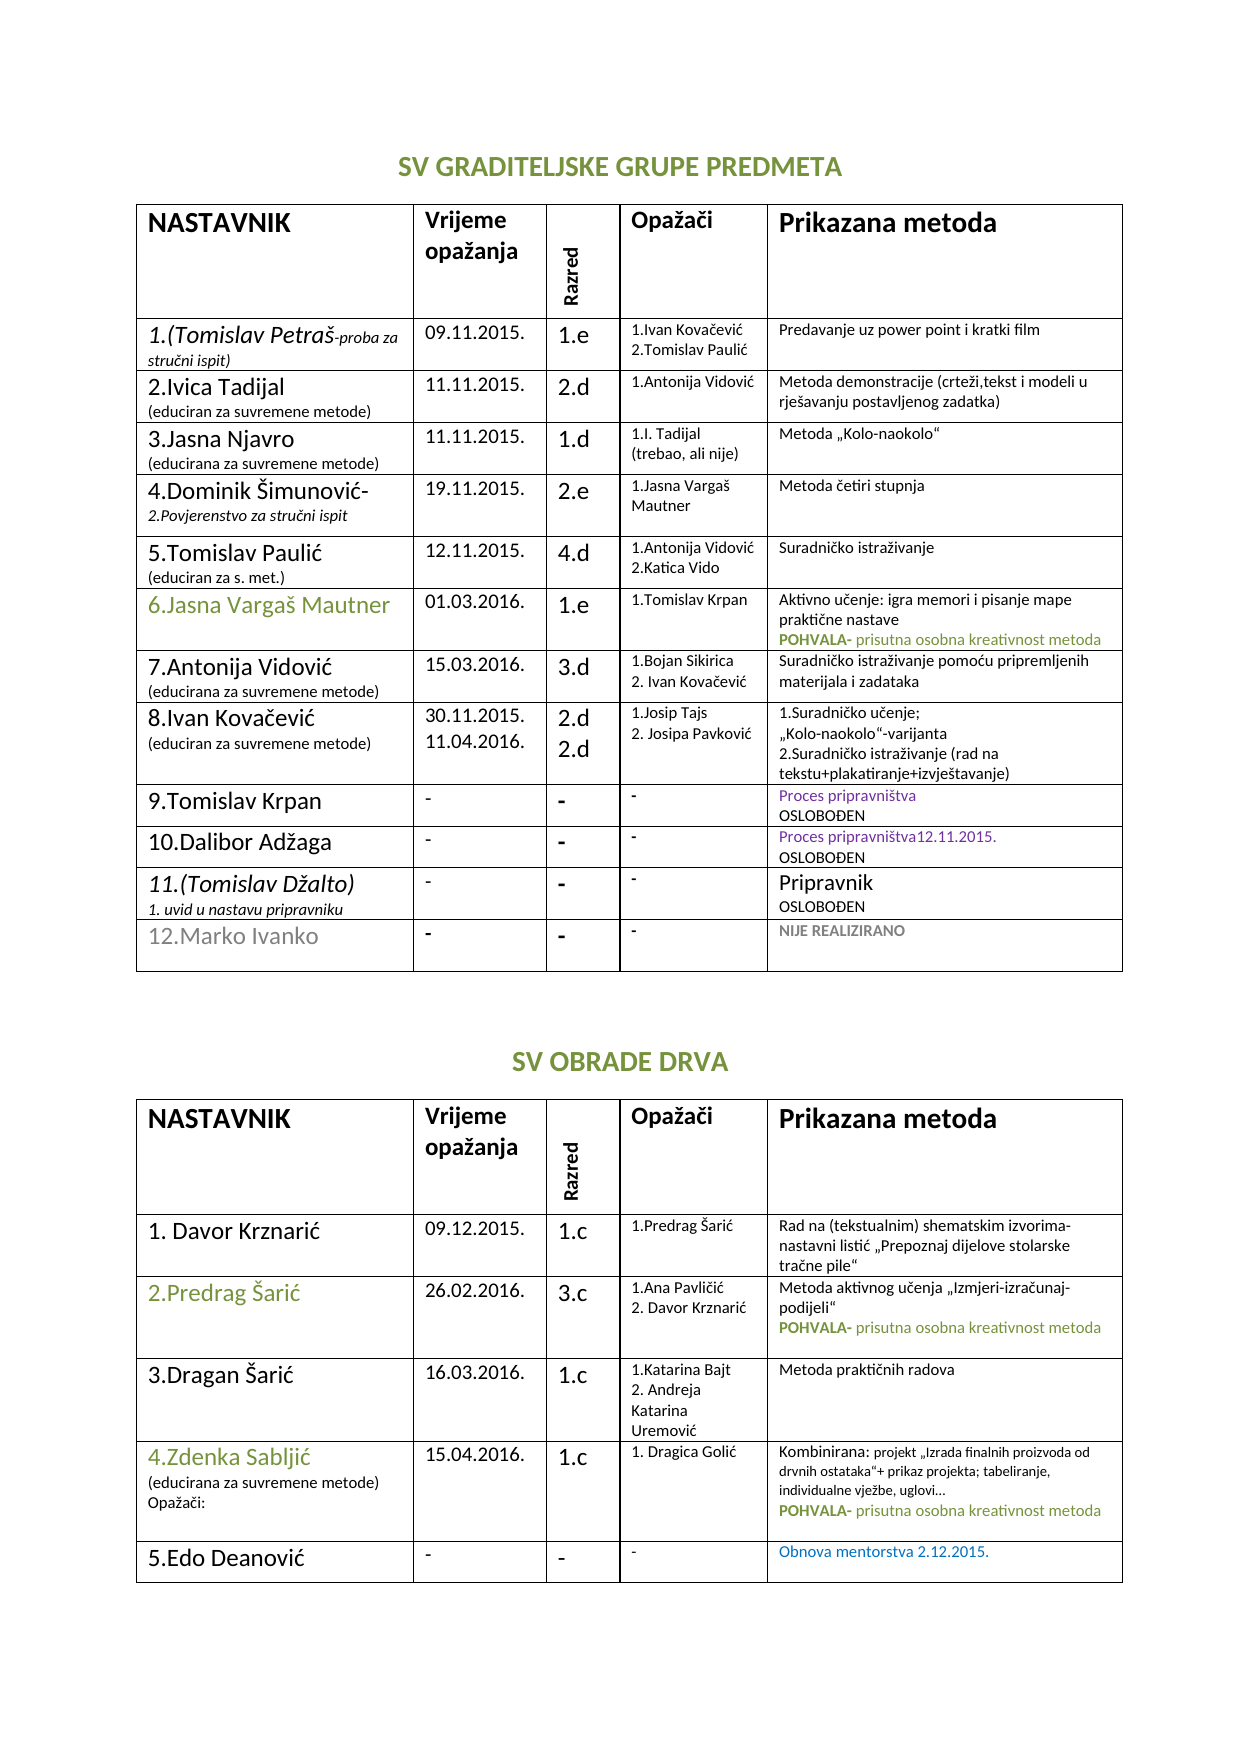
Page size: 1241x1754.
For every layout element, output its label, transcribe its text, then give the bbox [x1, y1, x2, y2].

table_cell 2.d [547, 371, 619, 422]
table_cell 19.11.2015. [414, 475, 546, 536]
table_cell 16.03.2016. [414, 1359, 546, 1441]
table_cell 1.Antonija Vidović [621, 371, 767, 422]
table_cell 1.c [547, 1442, 619, 1541]
table_cell 12.11.2015. [414, 537, 546, 588]
table_cell 1.Jasna Vargaš Mautner [621, 475, 767, 536]
table_cell - [547, 785, 619, 826]
table_cell 1.Ivan Kovačević 2.Tomislav Paulić [621, 319, 767, 370]
table_cell Predavanje uz power point i kratki film [768, 319, 1122, 370]
table_cell - [621, 785, 767, 826]
table_cell Aktivno učenje: igra memori i pisanje mape praktične nastave POHVALA- prisutna osobna kreativnost metoda [768, 589, 1122, 650]
table_cell 3.Jasna Njavro (educirana za suvremene metode) [137, 423, 413, 474]
table_cell 2.e [547, 475, 619, 536]
table_cell Rad na (tekstualnim) shematskim izvorima-nastavni listić „Prepoznaj dijelove stolarske tračne pile“ [768, 1215, 1122, 1276]
table_cell Metoda četiri stupnja [768, 475, 1122, 536]
table_cell 3.Dragan Šarić [137, 1359, 413, 1441]
table_cell 1.d [547, 423, 619, 474]
table_cell 1.Antonija Vidović 2.Katica Vido [621, 537, 767, 588]
table_cell 5.Tomislav Paulić (educiran za s. met.) [137, 537, 413, 588]
table_cell 4.Zdenka Sabljić (educirana za suvremene metode) Opažači: [137, 1442, 413, 1541]
table_cell 1. Dragica Golić [621, 1442, 767, 1541]
table_cell 1.e [547, 589, 619, 650]
table_cell - [414, 920, 546, 971]
table_header NASTAVNIK [137, 205, 413, 318]
table_cell - [414, 785, 546, 826]
table_cell 1.Katarina Bajt 2. Andreja Katarina Uremović [621, 1359, 767, 1441]
table_cell 1. Davor Krznarić [137, 1215, 413, 1276]
table_cell Suradničko istraživanje pomoću pripremljenih materijala i zadataka [768, 651, 1122, 702]
table_cell Metoda praktičnih radova [768, 1359, 1122, 1441]
table_header Opažači [621, 1100, 767, 1214]
table_header Razred [547, 205, 619, 318]
table_header Vrijeme opažanja [414, 1100, 546, 1214]
table_cell 30.11.2015. 11.04.2016. [414, 703, 546, 784]
table_cell 3.d [547, 651, 619, 702]
table_cell Obnova mentorstva 2.12.2015. [768, 1542, 1122, 1582]
table_header Razred [547, 1100, 619, 1214]
table_cell 8.Ivan Kovačević (educiran za suvremene metode) [137, 703, 413, 784]
table_cell - [547, 868, 619, 919]
table_cell 3.c [547, 1277, 619, 1358]
table_header Opažači [621, 205, 767, 318]
table_cell 2.d 2.d [547, 703, 619, 784]
table_header Prikazana metoda [768, 205, 1122, 318]
table_cell Metoda „Kolo-naokolo“ [768, 423, 1122, 474]
table_cell - [621, 868, 767, 919]
text SV OBRADE DRVA [148, 1043, 1093, 1079]
table_cell 1.Ana Pavličić 2. Davor Krznarić [621, 1277, 767, 1358]
table_cell 4.d [547, 537, 619, 588]
table_cell Proces pripravništva OSLOBOĐEN [768, 785, 1122, 826]
table_cell NIJE REALIZIRANO [768, 920, 1122, 971]
table_cell 15.03.2016. [414, 651, 546, 702]
table_cell 01.03.2016. [414, 589, 546, 650]
table_cell 15.04.2016. [414, 1442, 546, 1541]
table_cell 2.Ivica Tadijal (educiran za suvremene metode) [137, 371, 413, 422]
table_cell 1.I. Tadijal (trebao, ali nije) [621, 423, 767, 474]
table_header Vrijeme opažanja [414, 205, 546, 318]
table_cell 4.Dominik Šimunović- 2.Povjerenstvo za stručni ispit [137, 475, 413, 536]
table_cell 1.Suradničko učenje; „Kolo-naokolo“-varijanta 2.Suradničko istraživanje (rad na tekstu+plakatiranje+izvještavanje) [768, 703, 1122, 784]
table_cell 1.Bojan Sikirica 2. Ivan Kovačević [621, 651, 767, 702]
table_cell - [547, 1542, 619, 1582]
table_header NASTAVNIK [137, 1100, 413, 1214]
table_cell 6.Jasna Vargaš Mautner [137, 589, 413, 650]
table_cell - [414, 1542, 546, 1582]
table_cell 9.Tomislav Krpan [137, 785, 413, 826]
table_cell 1.Josip Tajs 2. Josipa Pavković [621, 703, 767, 784]
table_cell - [414, 827, 546, 867]
table_cell 12.Marko Ivanko [137, 920, 413, 971]
table_cell Proces pripravništva12.11.2015. OSLOBOĐEN [768, 827, 1122, 867]
table_cell 11.11.2015. [414, 423, 546, 474]
table_cell 11.11.2015. [414, 371, 546, 422]
table_cell 5.Edo Deanović [137, 1542, 413, 1582]
table_cell Pripravnik OSLOBOĐEN [768, 868, 1122, 919]
table_cell 7.Antonija Vidović (educirana za suvremene metode) [137, 651, 413, 702]
table_cell Suradničko istraživanje [768, 537, 1122, 588]
table_cell Metoda demonstracije (crteži,tekst i modeli u rješavanju postavljenog zadatka) [768, 371, 1122, 422]
table_cell - [547, 920, 619, 971]
table_cell 1.Tomislav Krpan [621, 589, 767, 650]
table_cell 1.Predrag Šarić [621, 1215, 767, 1276]
table_cell 09.12.2015. [414, 1215, 546, 1276]
table_cell 1.c [547, 1359, 619, 1441]
table_cell 10.Dalibor Adžaga [137, 827, 413, 867]
table_cell - [547, 827, 619, 867]
table_cell 1.c [547, 1215, 619, 1276]
table_header Prikazana metoda [768, 1100, 1122, 1214]
table_cell 1.e [547, 319, 619, 370]
table_cell 11.(Tomislav Džalto) 1. uvid u nastavu pripravniku [137, 868, 413, 919]
table_cell Metoda aktivnog učenja „Izmjeri-izračunaj-podijeli“ POHVALA- prisutna osobna kreativnost metoda [768, 1277, 1122, 1358]
table_cell 09.11.2015. [414, 319, 546, 370]
table_cell 1.(Tomislav Petraš-proba za stručni ispit) [137, 319, 413, 370]
table_cell - [621, 1542, 767, 1582]
table_cell - [621, 827, 767, 867]
table_cell Kombinirana: projekt „Izrada finalnih proizvoda od drvnih ostataka“+ prikaz projekta; tabeliranje, individualne vježbe, uglovi… POHVALA- prisutna osobna kreativnost metoda [768, 1442, 1122, 1541]
table_cell - [414, 868, 546, 919]
table_cell 26.02.2016. [414, 1277, 546, 1358]
table_cell - [621, 920, 767, 971]
table_cell 2.Predrag Šarić [137, 1277, 413, 1358]
text SV GRADITELJSKE GRUPE PREDMETA [148, 148, 1093, 183]
